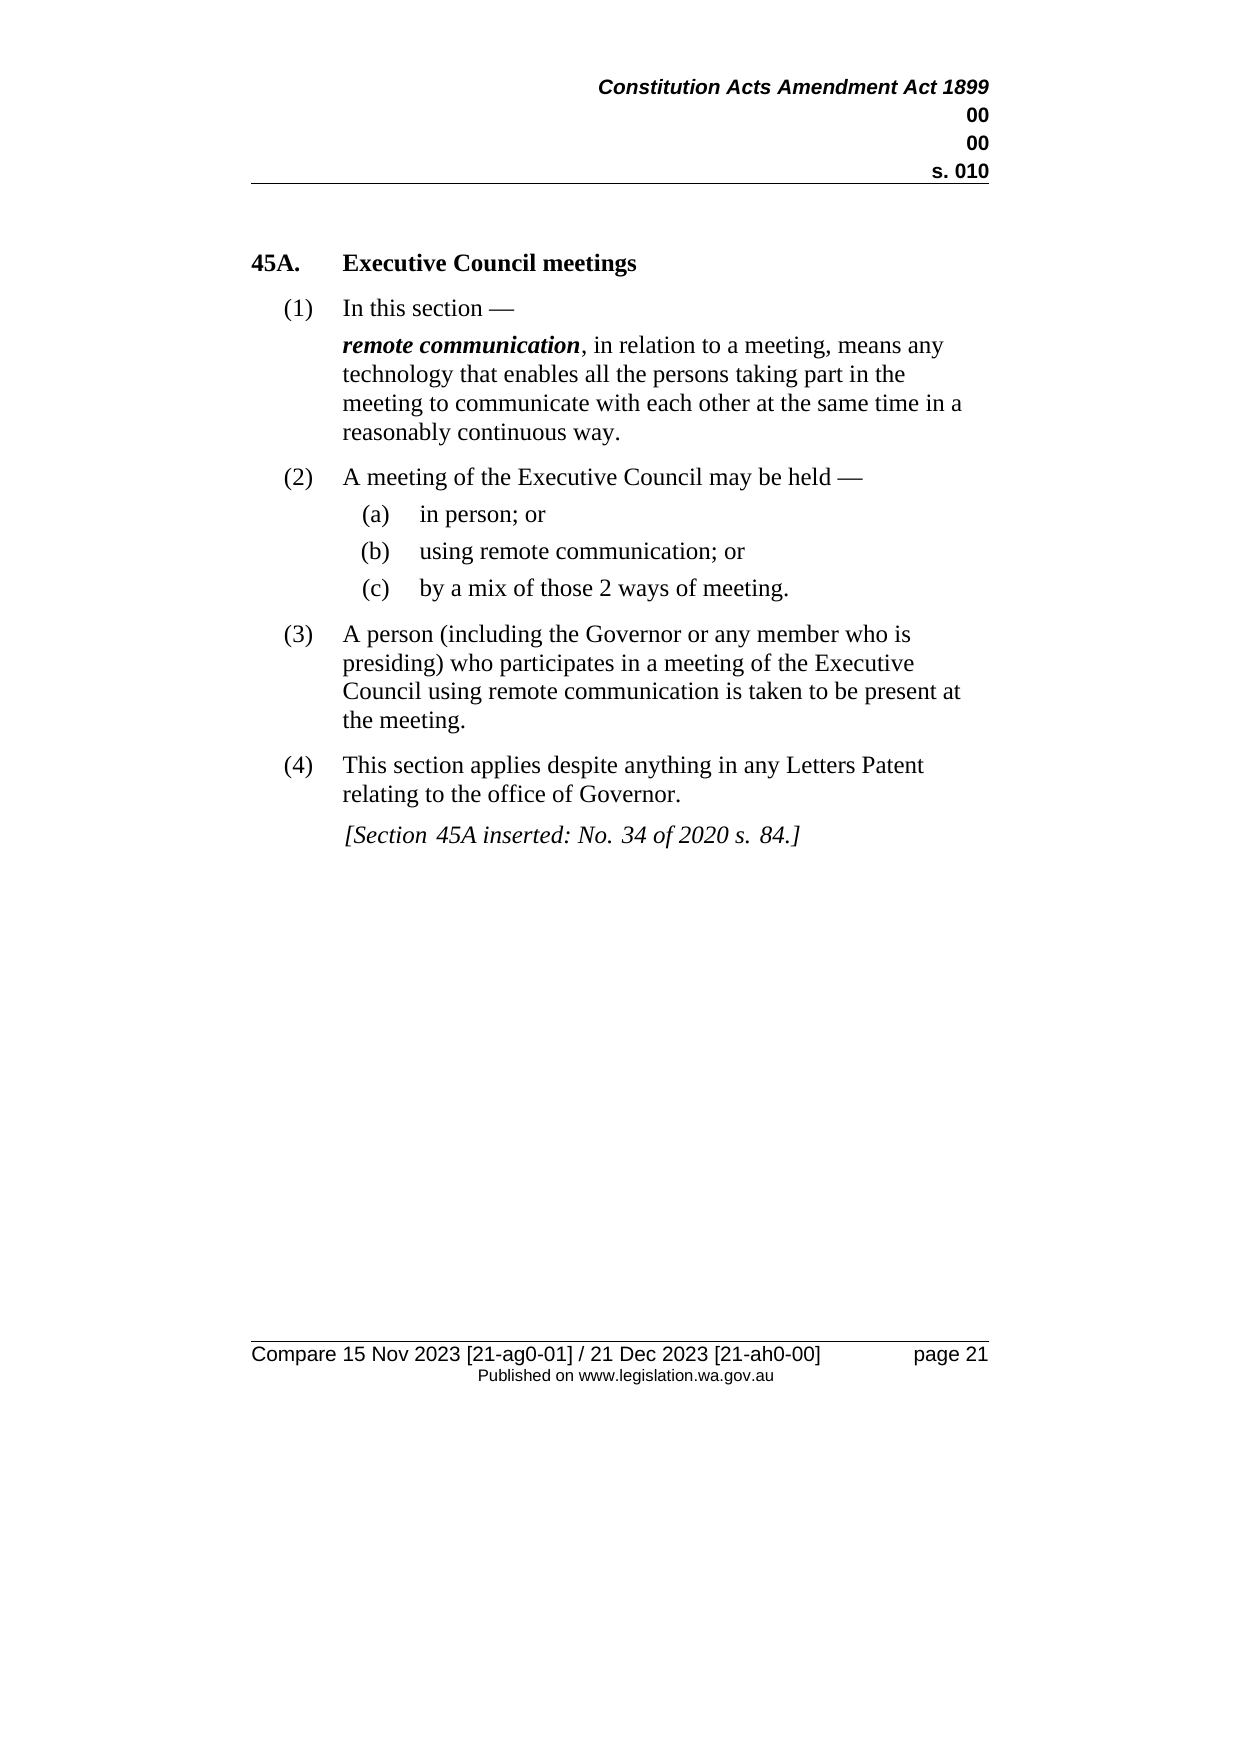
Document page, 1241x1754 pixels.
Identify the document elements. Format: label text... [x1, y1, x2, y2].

text remote communication, in relation to a meeting, means any technology that enables all the persons taking part in the meeting to communicate with each other at the same time in a reasonably continuous way. [251, 331, 989, 446]
text (1) In this section — [251, 293, 989, 322]
text [Section 45A inserted: No. 34 of 2020 s. 84.] [251, 821, 989, 849]
text (4) This section applies despite anything in any Letters Patent relating to the office of Governor. [251, 751, 989, 808]
subtitle 45A. Executive Council meetings [251, 248, 989, 277]
text (b) using remote communication; or [251, 536, 989, 565]
text (2) A meeting of the Executive Council may be held — [251, 462, 989, 491]
text (a) in person; or [251, 499, 989, 528]
text (3) A person (including the Governor or any member who is presiding) who participates in a meeting of the Executive Council using remote communication is taken to be present at the meeting. [251, 619, 989, 734]
text (c) by a mix of those 2 ways of meeting. [251, 573, 989, 602]
